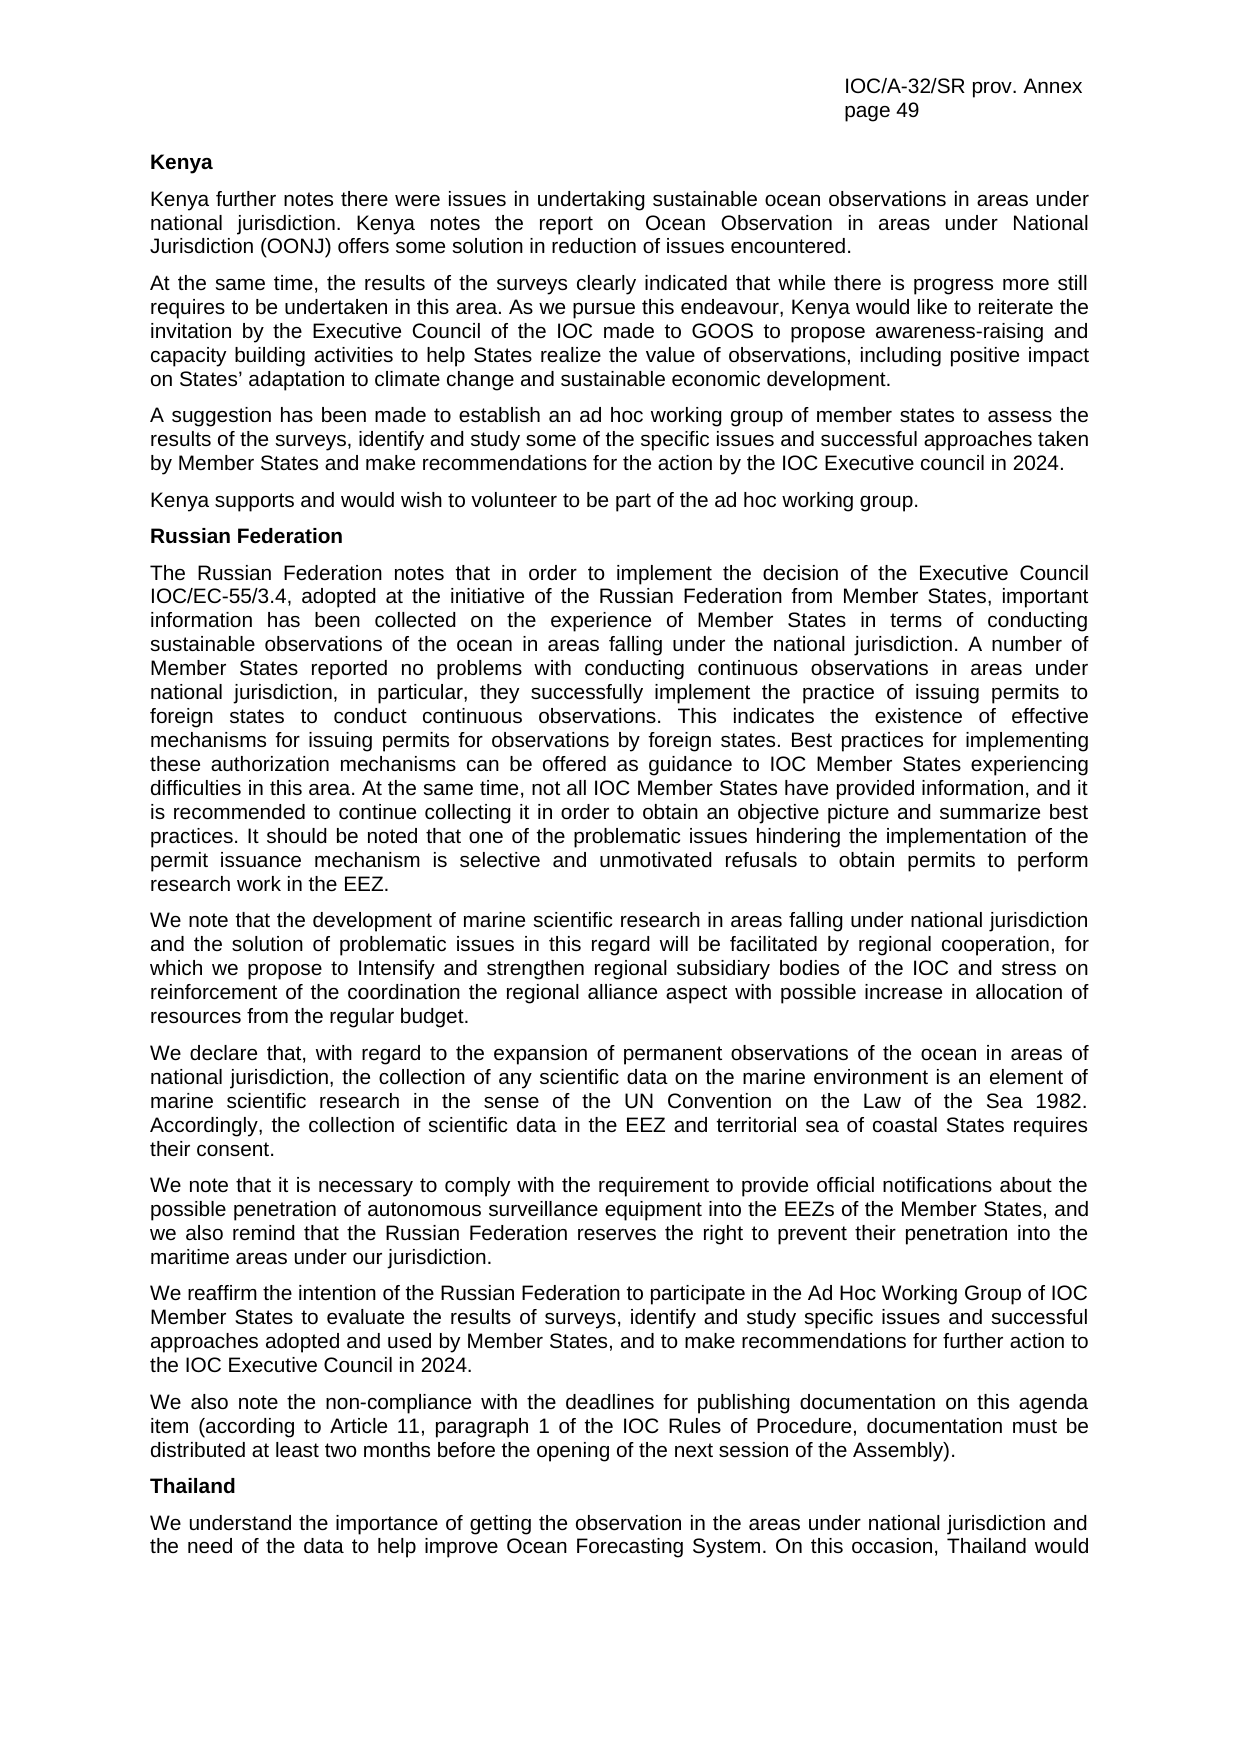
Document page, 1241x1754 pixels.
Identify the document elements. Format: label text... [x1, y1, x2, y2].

text Kenya supports and would wish to volunteer to be part of the ad hoc working group. [150, 487, 1090, 511]
text Thailand [150, 1474, 1090, 1498]
text The Russian Federation notes that in order to implement the decision of the Executive Council IOC/EC-55/3.4, adopted at the initiative of the Russian Federation from Member States, important information has been collected on the experience of Member States in terms of conducting sustainable observations of the ocean in areas falling under the national jurisdiction. A number of Member States reported no problems with conducting continuous observations in areas under national jurisdiction, in particular, they successfully implement the practice of issuing permits to foreign states to conduct continuous observations. This indicates the existence of effective mechanisms for issuing permits for observations by foreign states. Best practices for implementing these authorization mechanisms can be offered as guidance to IOC Member States experiencing difficulties in this area. At the same time, not all IOC Member States have provided information, and it is recommended to continue collecting it in order to obtain an objective picture and summarize best practices. It should be noted that one of the problematic issues hindering the implementation of the permit issuance mechanism is selective and unmotivated refusals to obtain permits to perform research work in the EEZ. [150, 560, 1090, 896]
text We reaffirm the intention of the Russian Federation to participate in the Ad Hoc Working Group of IOC Member States to evaluate the results of surveys, identify and study specific issues and successful approaches adopted and used by Member States, and to make recommendations for further action to the IOC Executive Council in 2024. [150, 1281, 1090, 1377]
text Kenya [150, 150, 1090, 174]
text We also note the non-compliance with the deadlines for publishing documentation on this agenda item (according to Article 11, paragraph 1 of the IOC Rules of Procedure, documentation must be distributed at least two months before the opening of the next session of the Assembly). [150, 1389, 1090, 1461]
text We declare that, with regard to the expansion of permanent observations of the ocean in areas of national jurisdiction, the collection of any scientific data on the marine environment is an element of marine scientific research in the sense of the UN Convention on the Law of the Sea 1982. Accordingly, the collection of scientific data in the EEZ and territorial sea of coastal States requires their consent. [150, 1041, 1090, 1160]
text We note that it is necessary to comply with the requirement to provide official notifications about the possible penetration of autonomous surveillance equipment into the EEZs of the Member States, and we also remind that the Russian Federation reserves the right to prevent their penetration into the maritime areas under our jurisdiction. [150, 1173, 1090, 1269]
text Russian Federation [150, 524, 1090, 548]
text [150, 1510, 1090, 1558]
text A suggestion has been made to establish an ad hoc working group of member states to assess the results of the surveys, identify and study some of the specific issues and successful approaches taken by Member States and make recommendations for the action by the IOC Executive council in 2024. [150, 403, 1090, 475]
text Kenya further notes there were issues in undertaking sustainable ocean observations in areas under national jurisdiction. Kenya notes the report on Ocean Observation in areas under National Jurisdiction (OONJ) offers some solution in reduction of issues encountered. [150, 186, 1090, 258]
text We note that the development of marine scientific research in areas falling under national jurisdiction and the solution of problematic issues in this regard will be facilitated by regional cooperation, for which we propose to Intensify and strengthen regional subsidiary bodies of the IOC and stress on reinforcement of the coordination the regional alliance aspect with possible increase in allocation of resources from the regular budget. [150, 908, 1090, 1028]
text At the same time, the results of the surveys clearly indicated that while there is progress more still requires to be undertaken in this area. As we pursue this endeavour, Kenya would like to reiterate the invitation by the Executive Council of the IOC made to GOOS to propose awareness-raising and capacity building activities to help States realize the value of observations, including positive impact on States’ adaptation to climate change and sustainable economic development. [150, 271, 1090, 391]
